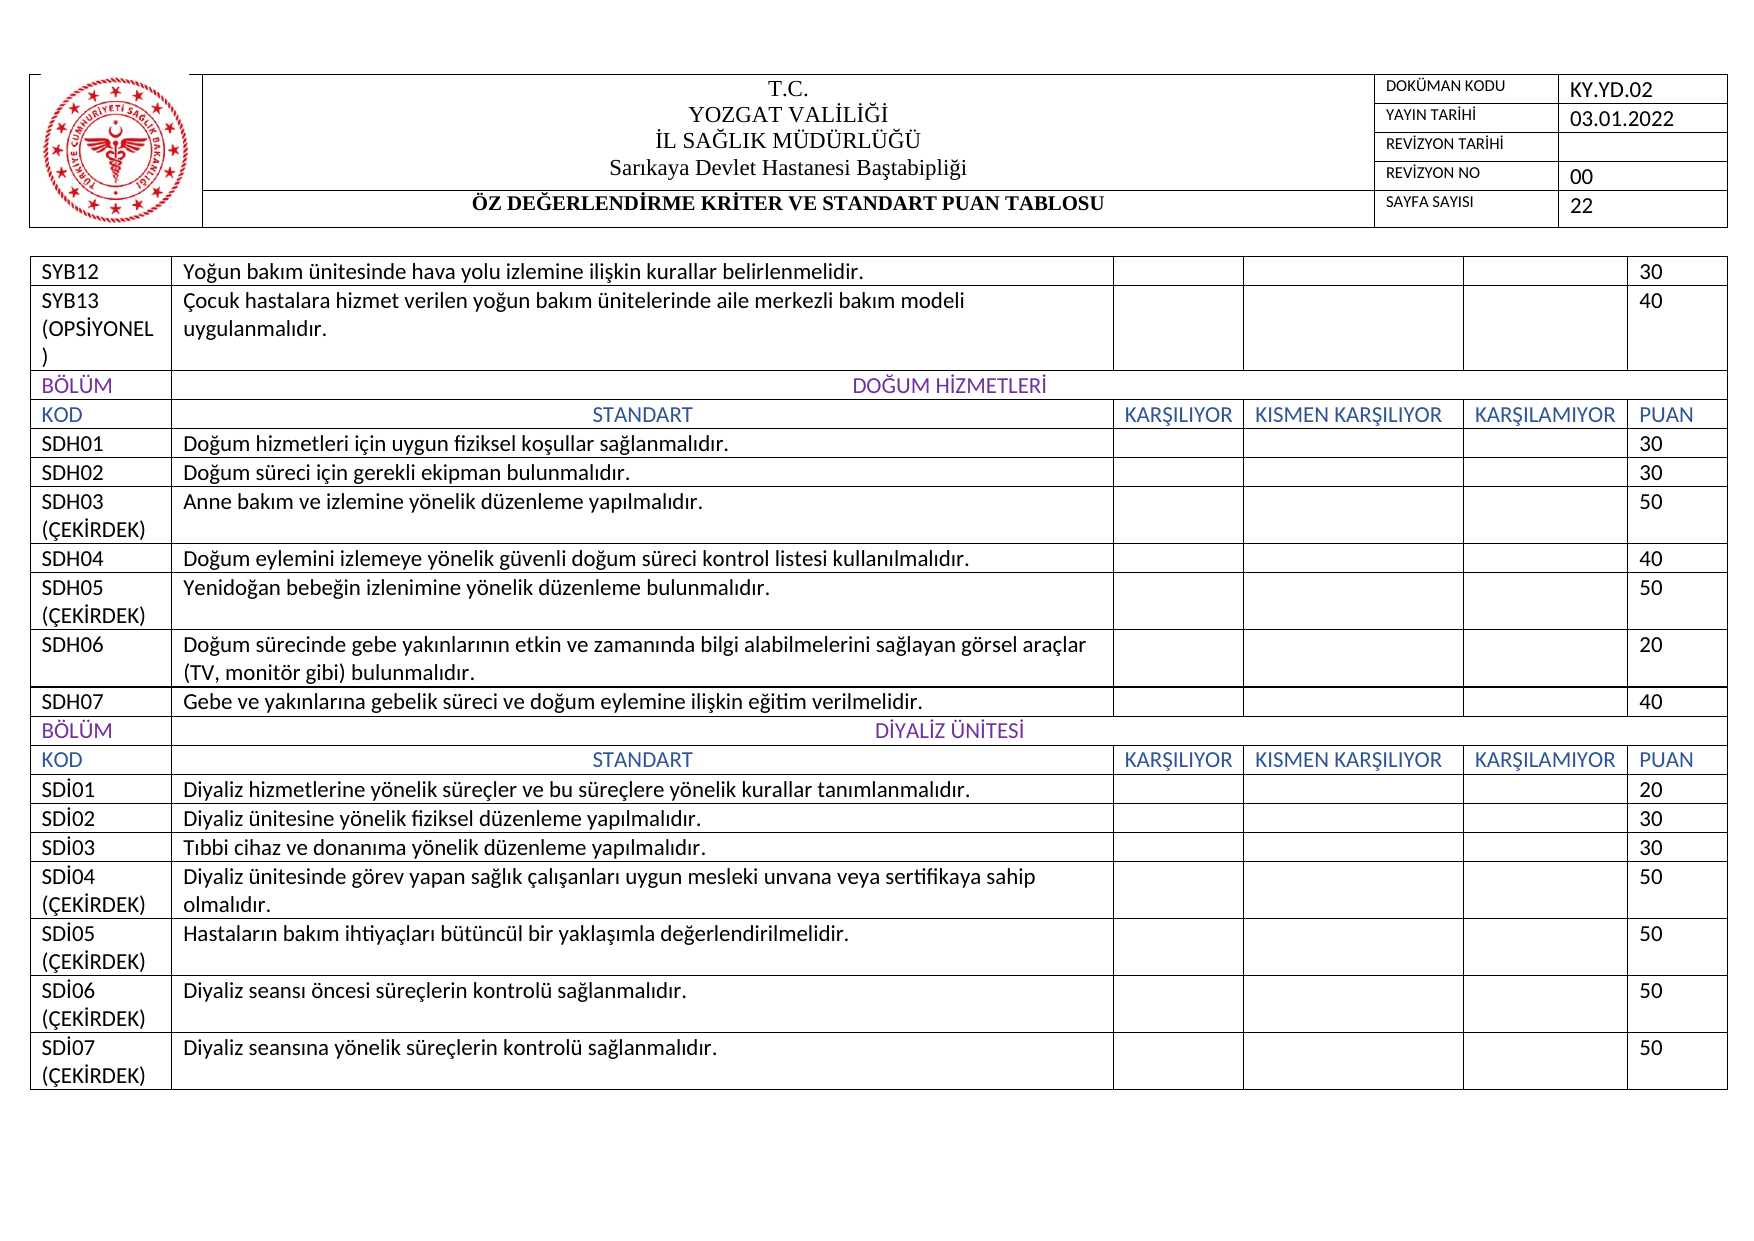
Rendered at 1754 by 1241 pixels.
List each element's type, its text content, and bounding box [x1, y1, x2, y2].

table_cell [1244, 775, 1463, 803]
table_cell Hastaların bakım ihtiyaçları bütüncül bir yaklaşımla değerlendirilmelidir. [172, 919, 1113, 975]
table_cell PUAN [1628, 400, 1727, 428]
table_cell SDİ05 (ÇEKİRDEK) [31, 919, 171, 975]
table_cell [1114, 487, 1243, 543]
table_cell [1464, 688, 1627, 716]
table_cell [1114, 429, 1243, 457]
table_cell KARŞILAMIYOR [1464, 400, 1627, 428]
table_cell [1244, 630, 1463, 686]
table_cell DİYALİZ ÜNİTESİ [172, 717, 1727, 744]
table_cell Diyaliz ünitesine yönelik fiziksel düzenleme yapılmalıdır. [172, 804, 1113, 832]
table_cell 30 [1628, 257, 1727, 285]
table_cell Yenidoğan bebeğin izlenimine yönelik düzenleme bulunmalıdır. [172, 573, 1113, 629]
table_cell KARŞILIYOR [1114, 400, 1243, 428]
table_cell [1244, 688, 1463, 716]
table_cell Diyaliz hizmetlerine yönelik süreçler ve bu süreçlere yönelik kurallar tanımlanmalıdır. [172, 775, 1113, 803]
table_cell Diyaliz seansı öncesi süreçlerin kontrolü sağlanmalıdır. [172, 976, 1113, 1032]
table_cell 30 [1628, 833, 1727, 861]
table_cell [1114, 833, 1243, 861]
table_cell [1114, 919, 1243, 975]
table_cell [1244, 257, 1463, 285]
table_cell 30 [1628, 458, 1727, 486]
table_cell [1464, 458, 1627, 486]
table_cell 50 [1628, 919, 1727, 975]
table_cell [1244, 573, 1463, 629]
table_cell 40 [1628, 286, 1727, 370]
table_cell [1464, 976, 1627, 1032]
table_cell 20 [1628, 775, 1727, 803]
table_cell [1464, 573, 1627, 629]
table_cell [1464, 919, 1627, 975]
table_cell Doğum eylemini izlemeye yönelik güvenli doğum süreci kontrol listesi kullanılmalıdır. [172, 544, 1113, 572]
table_cell SDH06 [31, 630, 171, 686]
table_cell SYB12 [31, 257, 171, 285]
table_cell SDH03 (ÇEKİRDEK) [31, 487, 171, 543]
table_cell SDH01 [31, 429, 171, 457]
table_cell [1114, 573, 1243, 629]
table_cell 30 [1628, 804, 1727, 832]
table_cell KISMEN KARŞILIYOR [1244, 746, 1463, 774]
table_cell [1464, 487, 1627, 543]
table_cell STANDART [172, 746, 1113, 774]
table_cell [1114, 804, 1243, 832]
table_cell Anne bakım ve izlemine yönelik düzenleme yapılmalıdır. [172, 487, 1113, 543]
table_cell [1244, 804, 1463, 832]
table_cell [1464, 862, 1627, 918]
table_cell KOD [31, 746, 171, 774]
table_cell SYB13 (OPSİYONEL) [31, 286, 171, 370]
table_cell [1244, 458, 1463, 486]
table_cell DOĞUM HİZMETLERİ [172, 371, 1727, 399]
table_cell [1464, 833, 1627, 861]
table_cell [1114, 688, 1243, 716]
table_cell 50 [1628, 862, 1727, 918]
table_cell [1464, 630, 1627, 686]
table_cell SDİ06 (ÇEKİRDEK) [31, 976, 171, 1032]
table_cell STANDART [172, 400, 1113, 428]
table_cell KARŞILIYOR [1114, 746, 1243, 774]
table_cell Doğum sürecinde gebe yakınlarının etkin ve zamanında bilgi alabilmelerini sağlayan görsel araçlar (TV, monitör gibi) bulunmalıdır. [172, 630, 1113, 686]
table_cell [1464, 775, 1627, 803]
table_cell [1464, 257, 1627, 285]
table_cell BÖLÜM [31, 371, 171, 399]
table_cell KOD [31, 400, 171, 428]
table_cell SDH04 [31, 544, 171, 572]
table_cell [1464, 286, 1627, 370]
table_cell [1114, 630, 1243, 686]
table_cell [1114, 862, 1243, 918]
table_cell [1464, 429, 1627, 457]
table_cell [1244, 487, 1463, 543]
table_cell [1244, 544, 1463, 572]
table_cell 20 [1628, 630, 1727, 686]
table_cell [1244, 429, 1463, 457]
table_cell [1244, 862, 1463, 918]
table_cell Yoğun bakım ünitesinde hava yolu izlemine ilişkin kurallar belirlenmelidir. [172, 257, 1113, 285]
table_cell [1244, 833, 1463, 861]
table_cell [1114, 1033, 1243, 1089]
table_cell KARŞILAMIYOR [1464, 746, 1627, 774]
table_cell 40 [1628, 688, 1727, 716]
table_cell SDH02 [31, 458, 171, 486]
table_cell KISMEN KARŞILIYOR [1244, 400, 1463, 428]
table_cell SDİ02 [31, 804, 171, 832]
table_cell Tıbbi cihaz ve donanıma yönelik düzenleme yapılmalıdır. [172, 833, 1113, 861]
table_cell Diyaliz seansına yönelik süreçlerin kontrolü sağlanmalıdır. [172, 1033, 1113, 1089]
table_cell Diyaliz ünitesinde görev yapan sağlık çalışanları uygun mesleki unvana veya sertifikaya sahip olmalıdır. [172, 862, 1113, 918]
table_cell [1114, 286, 1243, 370]
table_cell 50 [1628, 487, 1727, 543]
table_cell [1114, 976, 1243, 1032]
table_cell [1244, 919, 1463, 975]
table_cell [1114, 775, 1243, 803]
table_cell 50 [1628, 1033, 1727, 1089]
table_cell PUAN [1628, 746, 1727, 774]
table_cell 50 [1628, 573, 1727, 629]
table_cell SDH07 [31, 688, 171, 716]
table_cell SDH05 (ÇEKİRDEK) [31, 573, 171, 629]
table_cell [1244, 1033, 1463, 1089]
table_cell SDİ04 (ÇEKİRDEK) [31, 862, 171, 918]
table_cell [1114, 458, 1243, 486]
table_cell 30 [1628, 429, 1727, 457]
table_cell SDİ03 [31, 833, 171, 861]
picture [40, 74, 190, 225]
table_cell SDİ07 (ÇEKİRDEK) [31, 1033, 171, 1089]
table_cell Doğum süreci için gerekli ekipman bulunmalıdır. [172, 458, 1113, 486]
table_cell Çocuk hastalara hizmet verilen yoğun bakım ünitelerinde aile merkezli bakım modeli uygulanmalıdır. [172, 286, 1113, 370]
table_cell [1114, 544, 1243, 572]
table_cell Doğum hizmetleri için uygun fiziksel koşullar sağlanmalıdır. [172, 429, 1113, 457]
table_cell Gebe ve yakınlarına gebelik süreci ve doğum eylemine ilişkin eğitim verilmelidir. [172, 688, 1113, 716]
table_cell SDİ01 [31, 775, 171, 803]
table_cell [1244, 976, 1463, 1032]
table_cell [1114, 257, 1243, 285]
table_cell BÖLÜM [31, 717, 171, 744]
table_cell [1464, 544, 1627, 572]
table_cell 50 [1628, 976, 1727, 1032]
table_cell [1464, 804, 1627, 832]
table_cell [1464, 1033, 1627, 1089]
table_cell [1244, 286, 1463, 370]
table_cell 40 [1628, 544, 1727, 572]
